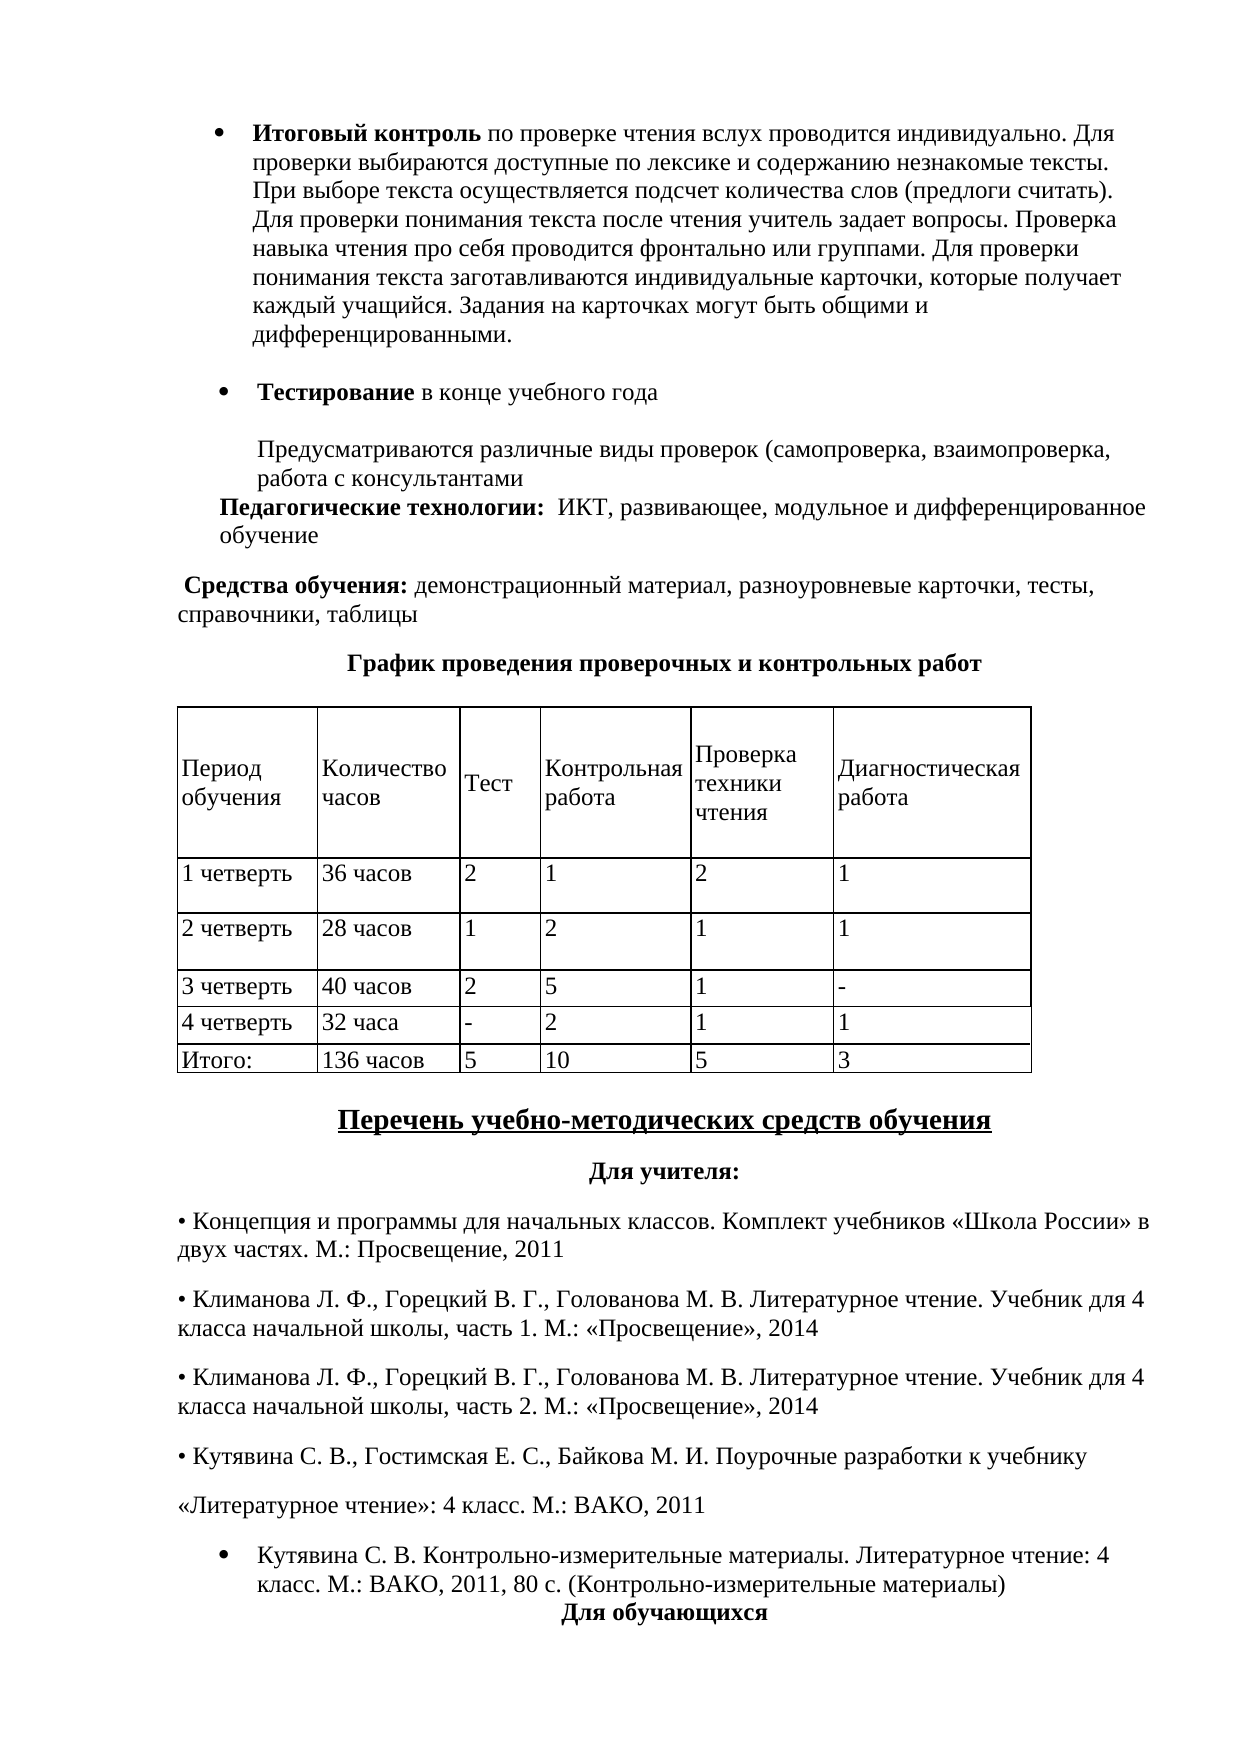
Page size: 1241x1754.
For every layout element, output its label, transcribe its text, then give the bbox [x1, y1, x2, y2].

text График проведения проверочных и контрольных работ [177, 648, 1152, 677]
table_cell 28 часов [318, 914, 459, 969]
table_cell 2 [461, 859, 540, 912]
text Педагогические технологии: ИКТ, развивающее, модульное и дифференцированное обучение [219, 492, 1152, 549]
table_cell 1 [541, 859, 690, 912]
text • Кутявина С. В., Гостимская Е. С., Байкова М. И. Поурочные разработки к учебнику [177, 1441, 1152, 1469]
table_cell 1 [461, 914, 540, 969]
text Для учителя: [177, 1156, 1152, 1185]
table_cell 5 [692, 1045, 833, 1071]
text Предусматриваются различные виды проверок (самопроверка, взаимопроверка, работа с консультантами [257, 434, 1152, 492]
text • Концепция и программы для начальных классов. Комплект учебников «Школа России» в двух частях. М.: Просвещение, 2011 [177, 1206, 1152, 1263]
text Средства обучения: демонстрационный материал, разноуровневые карточки, тесты, справочники, таблицы [177, 570, 1152, 628]
table_header Тест [461, 708, 540, 857]
text «Литературное чтение»: 4 класс. М.: ВАКО, 2011 [177, 1490, 1152, 1519]
table_cell Итого: [178, 1045, 317, 1071]
table_cell 1 [692, 971, 833, 1006]
table_cell 3 [834, 1043, 1031, 1071]
text Перечень учебно-методических средств обучения [177, 1102, 1152, 1135]
table_cell 5 [461, 1045, 540, 1071]
table_cell 2 [541, 1007, 690, 1043]
table_cell 1 [834, 859, 1030, 912]
text Для обучающихся [177, 1597, 1152, 1626]
table_cell 32 часа [318, 1007, 459, 1043]
table_cell 2 четверть [178, 914, 317, 969]
table_cell 1 [692, 1007, 833, 1043]
table_cell 4 четверть [178, 1007, 317, 1043]
list Итоговый контроль по проверке чтения вслух проводится индивидуально. Для проверки выбираются доступные по лексике и содержанию незнакомые тексты. При выборе текста осуществляется подсчет количества слов (предлоги считать). Для проверки понимания текста после чтения учитель задает вопросы. Проверка навыка чтения про себя проводится фронтально или группами. Для проверки понимания текста заготавливаются индивидуальные карточки, которые получает каждый учащийся. Задания на карточках могут быть общими и дифференцированными. [215, 118, 1152, 348]
table_cell 1 [834, 914, 1030, 969]
list Кутявина С. В. Контрольно-измерительные материалы. Литературное чтение: 4 класс. М.: ВАКО, 2011, 80 с. (Контрольно-измерительные материалы) [219, 1540, 1152, 1597]
table_cell 5 [541, 971, 690, 1006]
table_header Период обучения [178, 708, 317, 857]
table_cell 36 часов [318, 859, 459, 912]
list Тестирование в конце учебного года [219, 377, 1152, 406]
table_cell - [834, 971, 1030, 1006]
table_cell 2 [692, 859, 833, 912]
table_header Диагностическая работа [834, 708, 1030, 857]
table_cell 1 [834, 1007, 1031, 1043]
table_header Количество часов [318, 708, 459, 857]
table_cell 2 [461, 971, 540, 1006]
table_cell 136 часов [318, 1045, 459, 1071]
text • Климанова Л. Ф., Горецкий В. Г., Голованова М. В. Литературное чтение. Учебник для 4 класса начальной школы, часть 2. М.: «Просвещение», 2014 [177, 1362, 1152, 1420]
table_cell - [461, 1007, 540, 1043]
table_cell 40 часов [318, 971, 459, 1006]
table_cell 3 четверть [178, 971, 317, 1006]
table_cell 10 [541, 1045, 690, 1071]
table_header Контрольная работа [541, 708, 690, 857]
table_cell 1 [692, 914, 833, 969]
table_cell 1 четверть [178, 859, 317, 912]
table_header Проверка техники чтения [692, 708, 833, 857]
text • Климанова Л. Ф., Горецкий В. Г., Голованова М. В. Литературное чтение. Учебник для 4 класса начальной школы, часть 1. М.: «Просвещение», 2014 [177, 1284, 1152, 1342]
table_cell 2 [541, 914, 690, 969]
